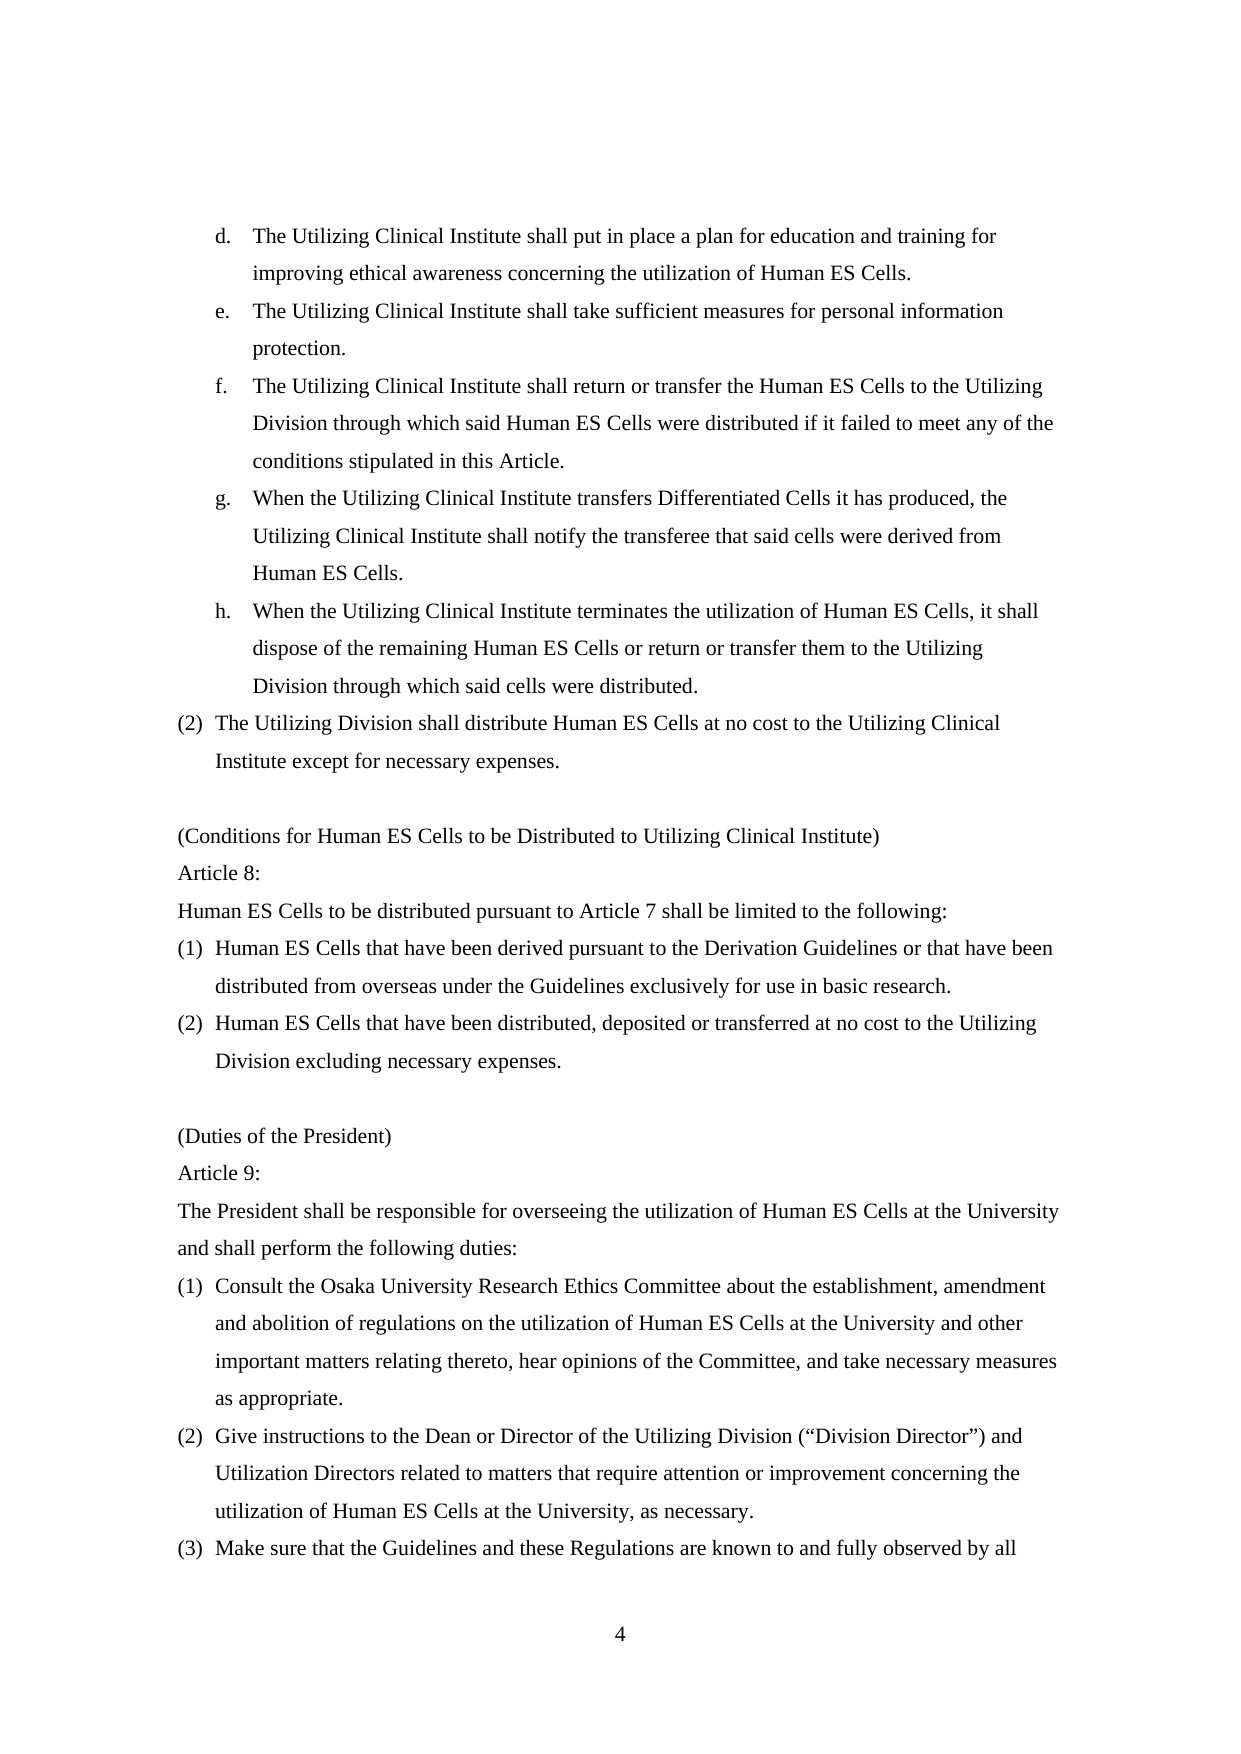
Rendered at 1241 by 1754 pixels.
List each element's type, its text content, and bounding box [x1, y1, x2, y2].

text The President shall be responsible for overseeing the utilization of Human ES Cells at the University and shall perform the following duties: [177, 1192, 1063, 1267]
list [177, 1529, 1063, 1567]
list Give instructions to the Dean or Director of the Utilizing Division (“Division Director”) and Utilization Directors related to matters that require attention or improvement concerning the utilization of Human ES Cells at the University, as necessary. [177, 1417, 1063, 1529]
text Article 8: [177, 854, 1063, 892]
text (Duties of the President) [177, 1117, 1063, 1154]
list When the Utilizing Clinical Institute transfers Differentiated Cells it has produced, the Utilizing Clinical Institute shall notify the transferee that said cells were derived from Human ES Cells. [215, 479, 1063, 592]
list When the Utilizing Clinical Institute terminates the utilization of Human ES Cells, it shall dispose of the remaining Human ES Cells or return or transfer them to the Utilizing Division through which said cells were distributed. [215, 592, 1063, 704]
list The Utilizing Clinical Institute shall take sufficient measures for personal information protection. [215, 292, 1063, 367]
text Human ES Cells to be distributed pursuant to Article 7 shall be limited to the following: [177, 892, 1063, 929]
list The Utilizing Clinical Institute shall return or transfer the Human ES Cells to the Utilizing Division through which said Human ES Cells were distributed if it failed to meet any of the conditions stipulated in this Article. [215, 367, 1063, 479]
list Consult the Osaka University Research Ethics Committee about the establishment, amendment and abolition of regulations on the utilization of Human ES Cells at the University and other important matters relating thereto, hear opinions of the Committee, and take necessary measures as appropriate. [177, 1267, 1063, 1417]
text (Conditions for Human ES Cells to be Distributed to Utilizing Clinical Institute) [177, 817, 1063, 854]
text Article 9: [177, 1154, 1063, 1192]
list Human ES Cells that have been derived pursuant to the Derivation Guidelines or that have been distributed from overseas under the Guidelines exclusively for use in basic research. [177, 929, 1063, 1004]
list The Utilizing Clinical Institute shall put in place a plan for education and training for improving ethical awareness concerning the utilization of Human ES Cells. [215, 217, 1063, 292]
list Human ES Cells that have been distributed, deposited or transferred at no cost to the Utilizing Division excluding necessary expenses. [177, 1004, 1063, 1079]
list The Utilizing Division shall distribute Human ES Cells at no cost to the Utilizing Clinical Institute except for necessary expenses. [177, 704, 1063, 779]
